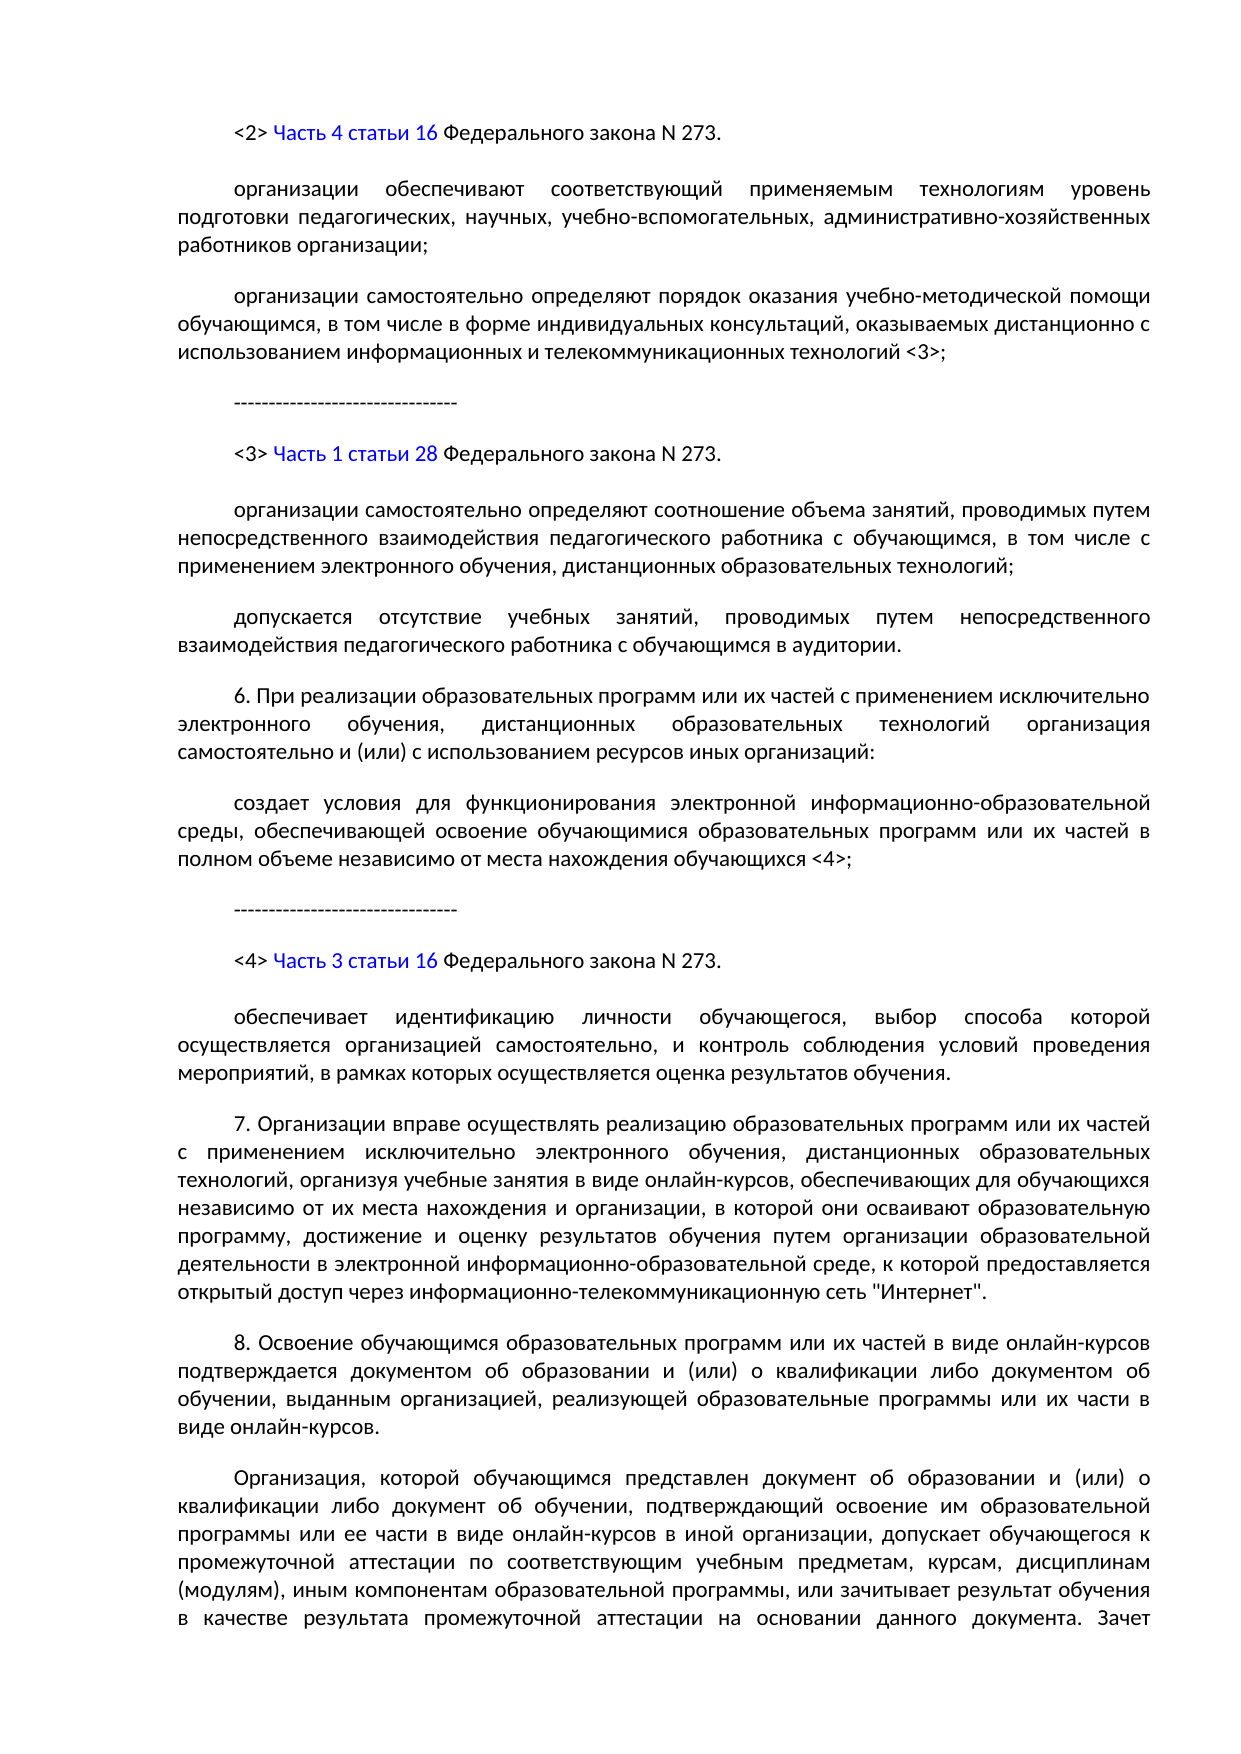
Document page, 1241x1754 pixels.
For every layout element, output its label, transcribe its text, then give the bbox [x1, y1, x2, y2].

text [177, 1463, 1152, 1631]
text допускается отсутствие учебных занятий, проводимых путем непосредственного взаимодействия педагогического работника с обучающимся в аудитории. [177, 602, 1152, 658]
text -------------------------------- [177, 895, 1152, 923]
text 6. При реализации образовательных программ или их частей с применением исключительно электронного обучения, дистанционных образовательных технологий организация самостоятельно и (или) с использованием ресурсов иных организаций: [177, 681, 1152, 765]
text организации самостоятельно определяют порядок оказания учебно-методической помощи обучающимся, в том числе в форме индивидуальных консультаций, оказываемых дистанционно с использованием информационных и телекоммуникационных технологий <3>; [177, 281, 1152, 365]
text организации самостоятельно определяют соотношение объема занятий, проводимых путем непосредственного взаимодействия педагогического работника с обучающимся, в том числе с применением электронного обучения, дистанционных образовательных технологий; [177, 495, 1152, 579]
text обеспечивает идентификацию личности обучающегося, выбор способа которой осуществляется организацией самостоятельно, и контроль соблюдения условий проведения мероприятий, в рамках которых осуществляется оценка результатов обучения. [177, 1002, 1152, 1086]
text 8. Освоение обучающимся образовательных программ или их частей в виде онлайн-курсов подтверждается документом об образовании и (или) о квалификации либо документом об обучении, выданным организацией, реализующей образовательные программы или их части в виде онлайн-курсов. [177, 1328, 1152, 1440]
text -------------------------------- [177, 388, 1152, 416]
text 7. Организации вправе осуществлять реализацию образовательных программ или их частей с применением исключительно электронного обучения, дистанционных образовательных технологий, организуя учебные занятия в виде онлайн-курсов, обеспечивающих для обучающихся независимо от их места нахождения и организации, в которой они осваивают образовательную программу, достижение и оценку результатов обучения путем организации образовательной деятельности в электронной информационно-образовательной среде, к которой предоставляется открытый доступ через информационно-телекоммуникационную сеть "Интернет". [177, 1109, 1152, 1305]
text <2> Часть 4 статьи 16 Федерального закона N 273. [177, 118, 1152, 146]
text <4> Часть 3 статьи 16 Федерального закона N 273. [177, 946, 1152, 974]
text создает условия для функционирования электронной информационно-образовательной среды, обеспечивающей освоение обучающимися образовательных программ или их частей в полном объеме независимо от места нахождения обучающихся <4>; [177, 788, 1152, 872]
text организации обеспечивают соответствующий применяемым технологиям уровень подготовки педагогических, научных, учебно-вспомогательных, административно-хозяйственных работников организации; [177, 174, 1152, 258]
text <3> Часть 1 статьи 28 Федерального закона N 273. [177, 439, 1152, 467]
